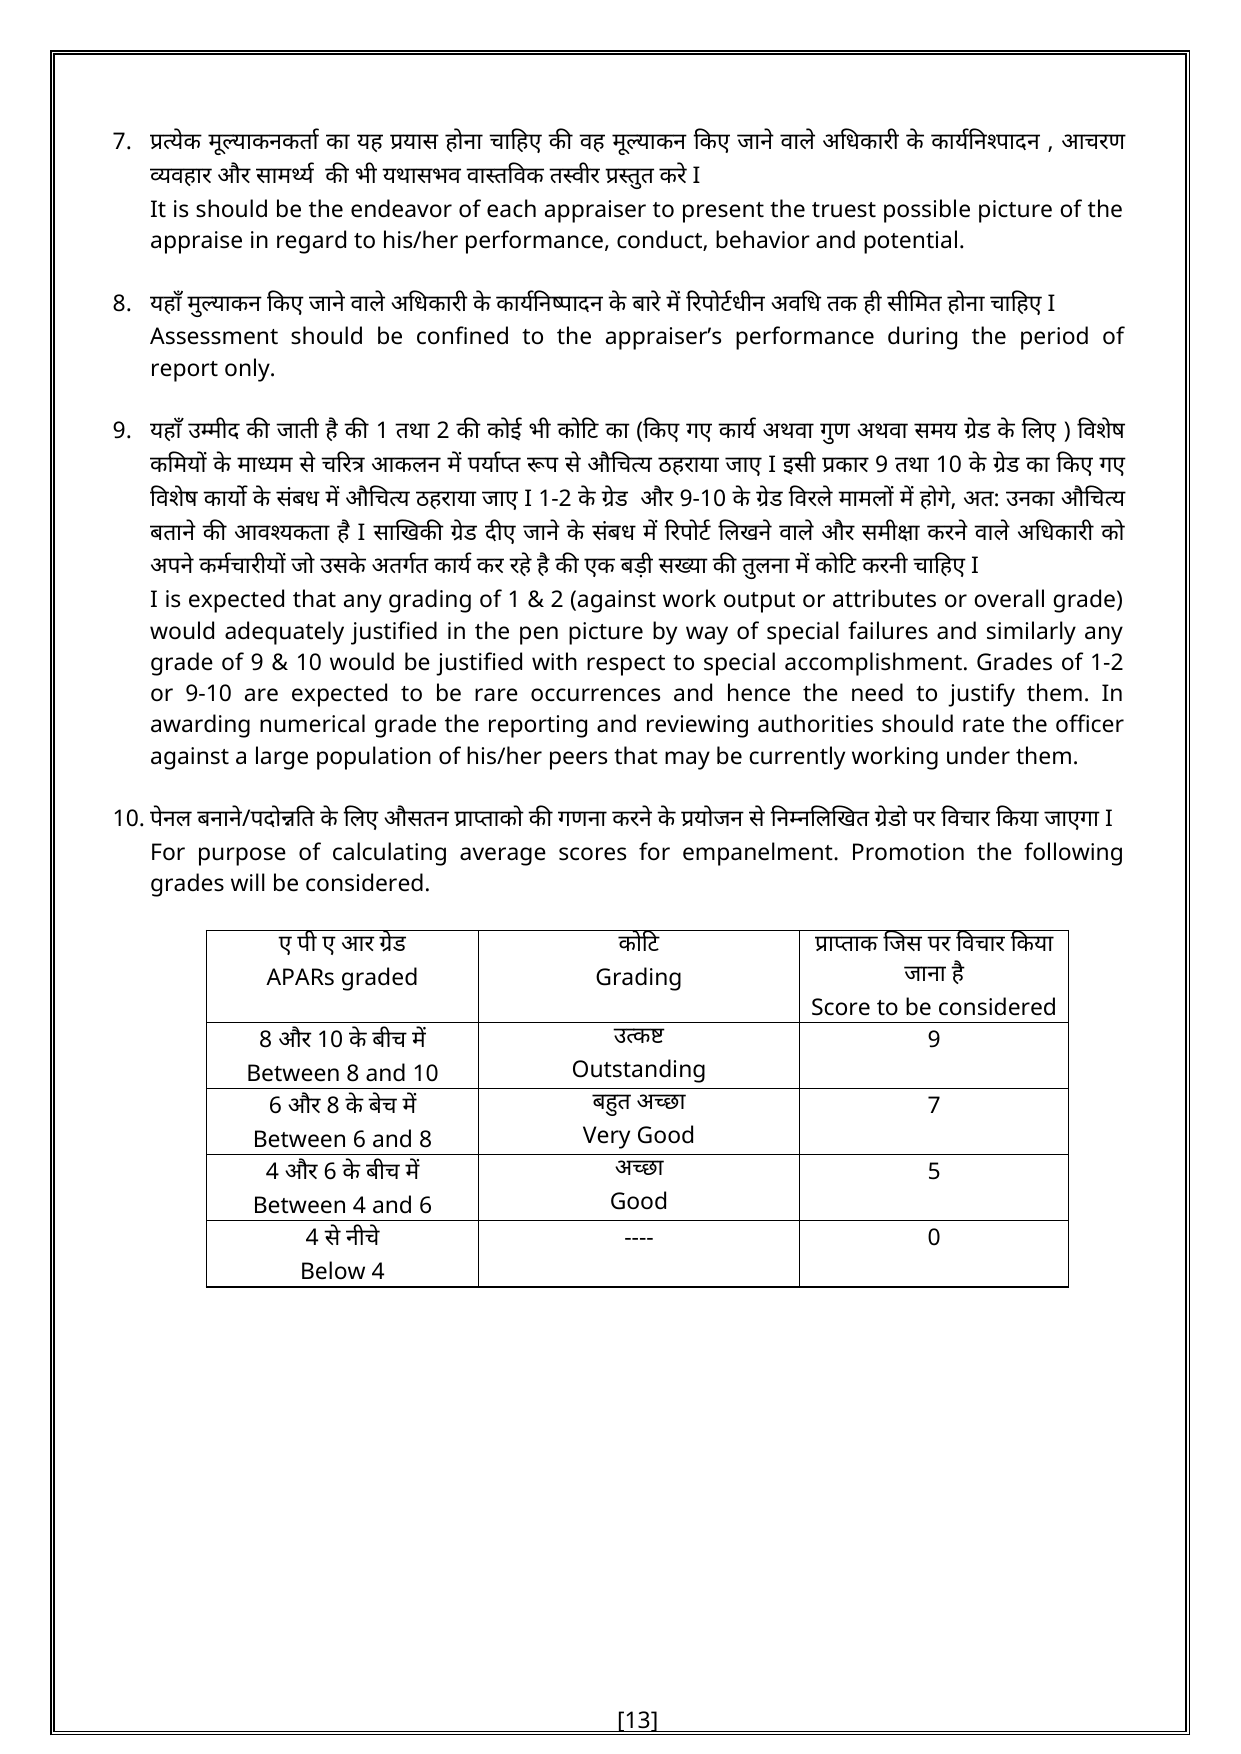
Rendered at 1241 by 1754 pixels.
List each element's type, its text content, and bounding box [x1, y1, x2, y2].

table_cell 9 [800, 1023, 1068, 1088]
table_cell ---- [479, 1221, 799, 1286]
list यहाँ मुल्याकन किए जाने वाले अधिकारी के कार्यनिष्पादन के बारे में रिपोर्टधीन अवधि तक ही सीमित होना चाहिए I [112, 286, 1125, 320]
list यहाँ उम्मीद की जाती है की 1 तथा 2 की कोई भी कोटि का (किए गए कार्य अथवा गुण अथवा समय ग्रेड के लिए ) विशेष कमियों के माध्यम से चरित्र आकलन में पर्याप्त रूप से औचित्य ठहराया जाए I इसी प्रकार 9 तथा 10 के ग्रेड का किए गए विशेष कार्यो के संबध में औचित्य ठहराया जाए I 1-2 के ग्रेड और 9-10 के ग्रेड विरले मामलों में होगे, अत: उनका औचित्य बताने की आवश्यकता है I साखिकी ग्रेड दीए जाने के संबध में रिपोर्ट लिखने वाले और समीक्षा करने वाले अधिकारी को अपने कर्मचारीयों जो उसके अतर्गत कार्य कर रहे है की एक बड़ी सख्या की तुलना में कोटि करनी चाहिए I [112, 414, 1125, 583]
text I is expected that any grading of 1 & 2 (against work output or attributes or overall grade) would adequately justified in the pen picture by way of special failures and similarly any grade of 9 & 10 would be justified with respect to special accomplishment. Grades of 1-2 or 9-10 are expected to be rare occurrences and hence the need to justify them. In awarding numerical grade the reporting and reviewing authorities should rate the officer against a large population of his/her peers that may be currently working under them. [150, 583, 1125, 771]
text For purpose of calculating average scores for empanelment. Promotion the following grades will be considered. [150, 836, 1125, 898]
table_cell 5 [800, 1155, 1068, 1220]
text It is should be the endeavor of each appraiser to present the truest possible picture of the appraise in regard to his/her performance, conduct, behavior and potential. [150, 193, 1125, 255]
table_cell 6 और 8 के बेच में Between 6 and 8 [207, 1089, 478, 1154]
table_cell अच्छा Good [479, 1155, 799, 1220]
table_cell 7 [800, 1089, 1068, 1154]
table_header ए पी ए आर ग्रेड APARs graded [207, 931, 478, 1022]
list प्रत्येक मूल्याकनकर्ता का यह प्रयास होना चाहिए की वह मूल्याकन किए जाने वाले अधिकारी के कार्यनिश्पादन , आचरण व्यवहार और सामर्थ्य की भी यथासभव वास्तविक तस्वीर प्रस्तुत करे I [112, 125, 1125, 193]
list पेनल बनाने/पदोन्नति के लिए औसतन प्राप्ताको की गणना करने के प्रयोजन से निम्नलिखित ग्रेडो पर विचार किया जाएगा I [112, 802, 1125, 836]
table_cell 4 और 6 के बीच में Between 4 and 6 [207, 1155, 478, 1220]
table_cell 4 से नीचे Below 4 [207, 1221, 478, 1286]
table_header प्राप्ताक जिस पर विचार किया जाना है Score to be considered [800, 931, 1068, 1022]
table_cell 0 [800, 1221, 1068, 1286]
table_cell 8 और 10 के बीच में Between 8 and 10 [207, 1023, 478, 1088]
table_cell बहुत अच्छा Very Good [479, 1089, 799, 1154]
table_cell उत्कष्ट Outstanding [479, 1023, 799, 1088]
text Assessment should be confined to the appraiser’s performance during the period of report only. [150, 320, 1125, 383]
table_header कोटि Grading [479, 931, 799, 1022]
